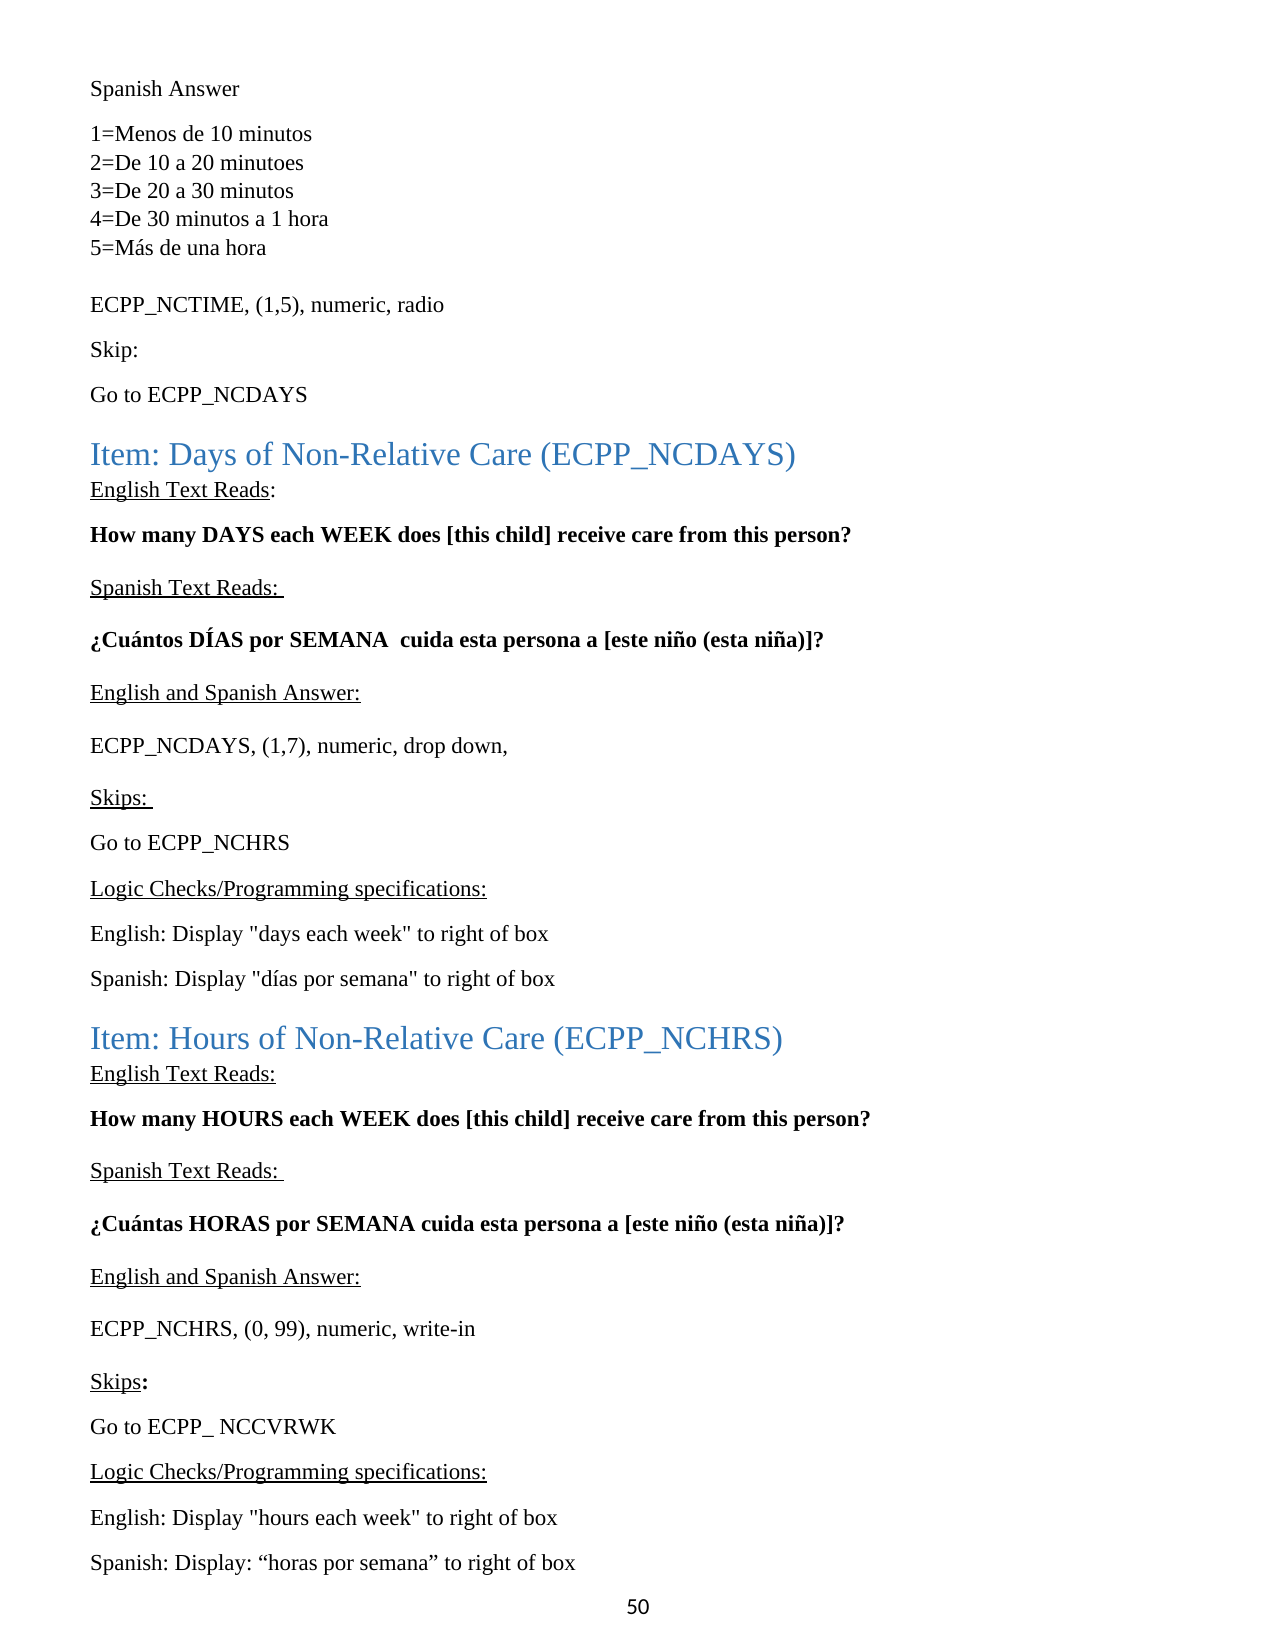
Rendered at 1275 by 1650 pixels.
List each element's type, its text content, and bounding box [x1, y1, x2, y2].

text English and Spanish Answer: [90, 679, 1185, 705]
text Go to ECPP_ NCCVRWK [90, 1413, 1185, 1440]
text Logic Checks/Programming specifications: [90, 1458, 1185, 1485]
text Logic Checks/Programming specifications: [90, 874, 1185, 901]
text 4=De 30 minutos a 1 hora [90, 205, 1185, 232]
text English: Display "hours each week" to right of box [90, 1503, 1185, 1530]
text English Text Reads: [90, 476, 1185, 502]
text Spanish Answer [90, 75, 1185, 101]
text Skips: [90, 1368, 1185, 1394]
text Go to ECPP_NCDAYS [90, 381, 1185, 407]
text Spanish Text Reads: [90, 573, 1185, 600]
text ¿Cuántos DÍAS por SEMANA cuida esta persona a [este niño (esta niña)]? [90, 626, 1185, 653]
text ECPP_NCHRS, (0, 99), numeric, write-in [90, 1316, 1185, 1342]
text English and Spanish Answer: [90, 1263, 1185, 1289]
text 3=De 20 a 30 minutos [90, 177, 1185, 203]
text Skips: [90, 784, 1185, 811]
text Spanish: Display "días por semana" to right of box [90, 965, 1185, 991]
text How many HOURS each WEEK does [this child] receive care from this person? [90, 1105, 1185, 1131]
subtitle Item: Days of Non-Relative Care (ECPP_NCDAYS) [90, 434, 1185, 473]
text English: Display "days each week" to right of box [90, 920, 1185, 946]
text 5=Más de una hora [90, 234, 1185, 260]
text How many DAYS each WEEK does [this child] receive care from this person? [90, 521, 1185, 547]
text 1=Menos de 10 minutos [90, 120, 1185, 146]
text ¿Cuántas HORAS por SEMANA cuida esta persona a [este niño (esta niña)]? [90, 1210, 1185, 1236]
text Spanish: Display: “horas por semana” to right of box [90, 1549, 1185, 1575]
text ECPP_NCTIME, (1,5), numeric, radio [90, 291, 1185, 317]
text Spanish Text Reads: [90, 1157, 1185, 1184]
text ECPP_NCDAYS, (1,7), numeric, drop down, [90, 732, 1185, 758]
text English Text Reads: [90, 1059, 1185, 1086]
text Skip: [90, 336, 1185, 362]
text Go to ECPP_NCHRS [90, 829, 1185, 856]
text 2=De 10 a 20 minutoes [90, 148, 1185, 175]
subtitle Item: Hours of Non-Relative Care (ECPP_NCHRS) [90, 1018, 1185, 1057]
